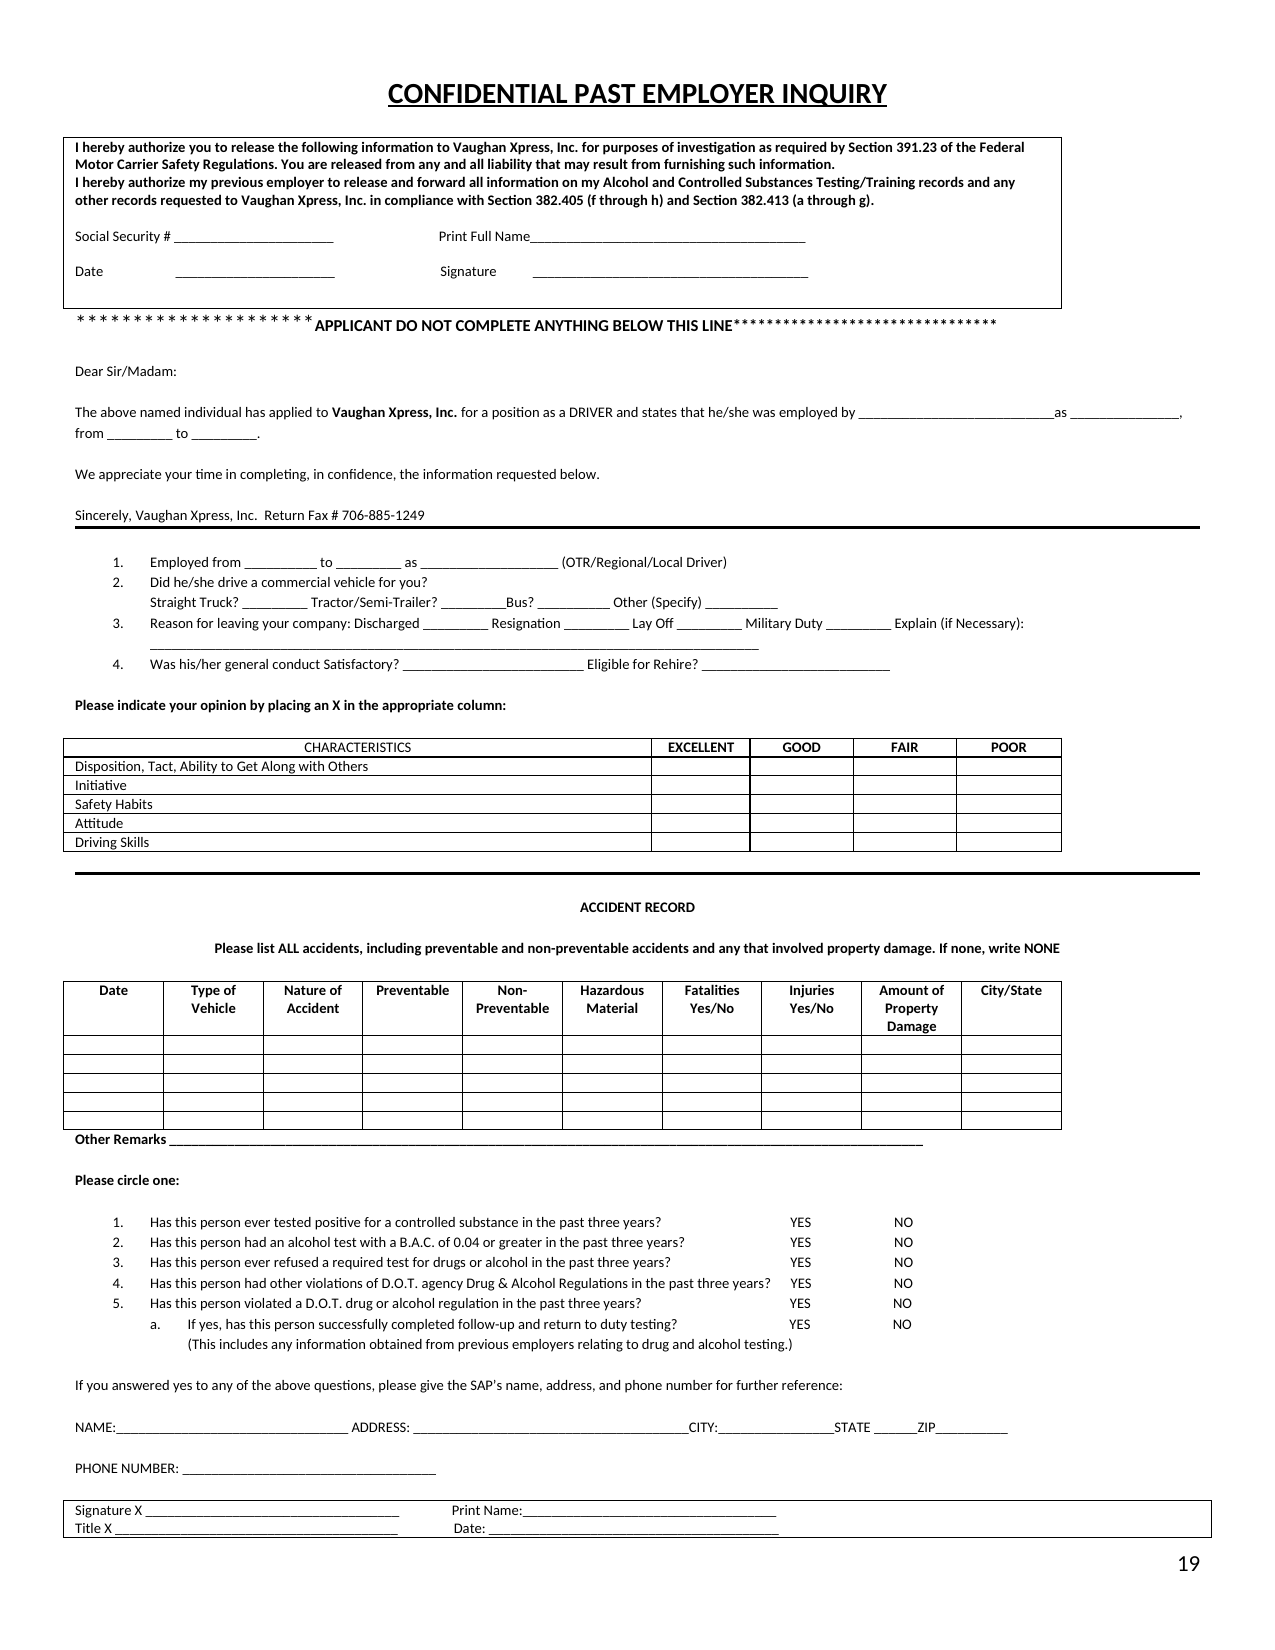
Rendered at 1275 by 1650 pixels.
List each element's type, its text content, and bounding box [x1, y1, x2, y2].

table_header Type of Vehicle [164, 982, 263, 1035]
table_cell [264, 1112, 362, 1129]
text Dear Sir/Madam: [75, 362, 1200, 380]
table_cell [363, 1093, 462, 1111]
table_cell [854, 833, 956, 851]
table_cell [854, 758, 956, 775]
table_cell [862, 1112, 961, 1129]
table_cell [463, 1112, 562, 1129]
table_cell [652, 776, 749, 794]
table_cell [363, 1036, 462, 1054]
table_header Fatalities Yes/No [663, 982, 761, 1035]
list Has this person violated a D.O.T. drug or alcohol regulation in the past three years? YES NO [112, 1294, 1200, 1312]
text Please list ALL accidents, including preventable and non-preventable accidents and any that involved property damage. If none, write NONE [75, 939, 1200, 957]
table_cell [363, 1112, 462, 1129]
table_cell [264, 1093, 362, 1111]
table_header Date [64, 982, 163, 1035]
table_cell [862, 1074, 961, 1092]
table_header Amount of Property Damage [862, 982, 961, 1035]
list Has this person ever refused a required test for drugs or alcohol in the past three years? YES NO [112, 1254, 1200, 1272]
list Has this person ever tested positive for a controlled substance in the past three years? YES NO [112, 1213, 1200, 1231]
table_cell [957, 814, 1061, 832]
table_cell [563, 1036, 662, 1054]
table_cell [962, 1093, 1061, 1111]
table_cell Disposition, Tact, Ability to Get Along with Others [64, 758, 651, 775]
table_cell [463, 1093, 562, 1111]
table_cell [64, 1074, 163, 1092]
table_cell [663, 1055, 761, 1073]
table_header EXCELLENT [652, 739, 749, 756]
list Did he/she drive a commercial vehicle for you? [112, 573, 1200, 591]
table_cell [854, 776, 956, 794]
text We appreciate your time in completing, in confidence, the information requested below. [75, 465, 1200, 483]
table_header Nature of Accident [264, 982, 362, 1035]
table_cell [563, 1112, 662, 1129]
text *********************APPLICANT DO NOT COMPLETE ANYTHING BELOW THIS LINE******************************** [75, 309, 1200, 337]
table_cell [862, 1036, 961, 1054]
table_cell Safety Habits [64, 795, 651, 813]
table_cell Initiative [64, 776, 651, 794]
table_cell [957, 776, 1061, 794]
table_cell [762, 1036, 861, 1054]
table_cell [463, 1036, 562, 1054]
table_header POOR [957, 739, 1061, 756]
text The above named individual has applied to Vaughan Xpress, Inc. for a position as a DRIVER and states that he/she was employed by ___________________________as _______________, from _________ to _________. [75, 403, 1200, 442]
text NAME:________________________________ ADDRESS: ______________________________________CITY:________________STATE ______ZIP__________ [75, 1418, 1200, 1436]
table_cell [962, 1074, 1061, 1092]
table_cell [957, 795, 1061, 813]
table_cell [663, 1112, 761, 1129]
table_header FAIR [854, 739, 956, 756]
table_header Injuries Yes/No [762, 982, 861, 1035]
table_header I hereby authorize you to release the following information to Vaughan Xpress, Inc. for purposes of investigation as required by Section 391.23 of the Federal Motor Carrier Safety Regulations. You are released from any and all liability that may result from furnishing such information. I hereby authorize my previous employer to release and forward all information on my Alcohol and Controlled Substances Testing/Training records and any other records requested to Vaughan Xpress, Inc. in compliance with Section 382.405 (f through h) and Section 382.413 (a through g). Social Security # ______________________ Print Full Name______________________________________ Date ______________________ Signature ______________________________________ [64, 138, 1061, 308]
table_cell [962, 1036, 1061, 1054]
text If you answered yes to any of the above questions, please give the SAP’s name, address, and phone number for further reference: [75, 1377, 1200, 1394]
table_cell [652, 833, 749, 851]
table_cell [563, 1055, 662, 1073]
list Has this person had other violations of D.O.T. agency Drug & Alcohol Regulations in the past three years? YES NO [112, 1274, 1200, 1292]
table_cell [264, 1055, 362, 1073]
table_cell [463, 1074, 562, 1092]
table_header GOOD [751, 739, 853, 756]
table_cell [363, 1074, 462, 1092]
table_header City/State [962, 982, 1061, 1035]
table_header Hazardous Material [563, 982, 662, 1035]
text Please indicate your opinion by placing an X in the appropriate column: [75, 696, 1200, 714]
text ACCIDENT RECORD [75, 898, 1200, 916]
table_cell [751, 795, 853, 813]
text PHONE NUMBER: ___________________________________ [75, 1459, 1200, 1477]
table_header Non-Preventable [463, 982, 562, 1035]
table_cell [854, 814, 956, 832]
table_cell [751, 814, 853, 832]
table_cell [957, 833, 1061, 851]
text Sincerely, Vaughan Xpress, Inc. Return Fax # 706-885-1249 [75, 506, 1200, 526]
table_cell [663, 1093, 761, 1111]
table_cell [164, 1112, 263, 1129]
table_cell [164, 1036, 263, 1054]
list If yes, has this person successfully completed follow-up and return to duty testing? YES NO (This includes any information obtained from previous employers relating to drug and alcohol testing.) [150, 1315, 1200, 1353]
table_cell [762, 1055, 861, 1073]
table_cell [762, 1112, 861, 1129]
table_cell [957, 758, 1061, 775]
table_cell [363, 1055, 462, 1073]
table_cell [164, 1074, 263, 1092]
table_cell [751, 758, 853, 775]
table_cell [762, 1093, 861, 1111]
table_cell [751, 833, 853, 851]
table_cell [962, 1055, 1061, 1073]
list Was his/her general conduct Satisfactory? _________________________ Eligible for Rehire? __________________________ [112, 655, 1200, 673]
table_header Preventable [363, 982, 462, 1035]
table_cell [164, 1093, 263, 1111]
table_cell [264, 1074, 362, 1092]
table_cell [652, 795, 749, 813]
table_cell [64, 1112, 163, 1129]
table_cell [64, 1093, 163, 1111]
list Employed from __________ to _________ as ___________________ (OTR/Regional/Local Driver) [112, 553, 1200, 571]
table_cell [663, 1036, 761, 1054]
list Reason for leaving your company: Discharged _________ Resignation _________ Lay Off _________ Military Duty _________ Explain (if Necessary): ____________________________________________________________________________________ [112, 614, 1200, 652]
table_cell [563, 1093, 662, 1111]
text Please circle one: [75, 1172, 1200, 1189]
table_header CHARACTERISTICS [64, 739, 651, 756]
table_cell [652, 758, 749, 775]
text CONFIDENTIAL PAST EMPLOYER INQUIRY [75, 75, 1200, 111]
table_cell [652, 814, 749, 832]
table_cell Driving Skills [64, 833, 651, 851]
table_cell [762, 1074, 861, 1092]
table_cell [962, 1112, 1061, 1129]
table_cell [563, 1074, 662, 1092]
table_cell [164, 1055, 263, 1073]
table_cell [663, 1074, 761, 1092]
table_cell [854, 795, 956, 813]
list Straight Truck? _________ Tractor/Semi-Trailer? _________Bus? __________ Other (Specify) __________ [150, 594, 1200, 612]
table_cell [862, 1055, 961, 1073]
text Other Remarks ________________________________________________________________________________________________________ [75, 1130, 1200, 1148]
table_cell [264, 1036, 362, 1054]
table_cell [64, 1036, 163, 1054]
table_cell [751, 776, 853, 794]
table_cell [463, 1055, 562, 1073]
table_cell [862, 1093, 961, 1111]
table_cell Attitude [64, 814, 651, 832]
table_cell [64, 1055, 163, 1073]
list Has this person had an alcohol test with a B.A.C. of 0.04 or greater in the past three years? YES NO [112, 1233, 1200, 1251]
table_header Signature X ___________________________________ Print Name:___________________________________ Title X _______________________________________ Date: ________________________________________ [64, 1501, 1211, 1537]
